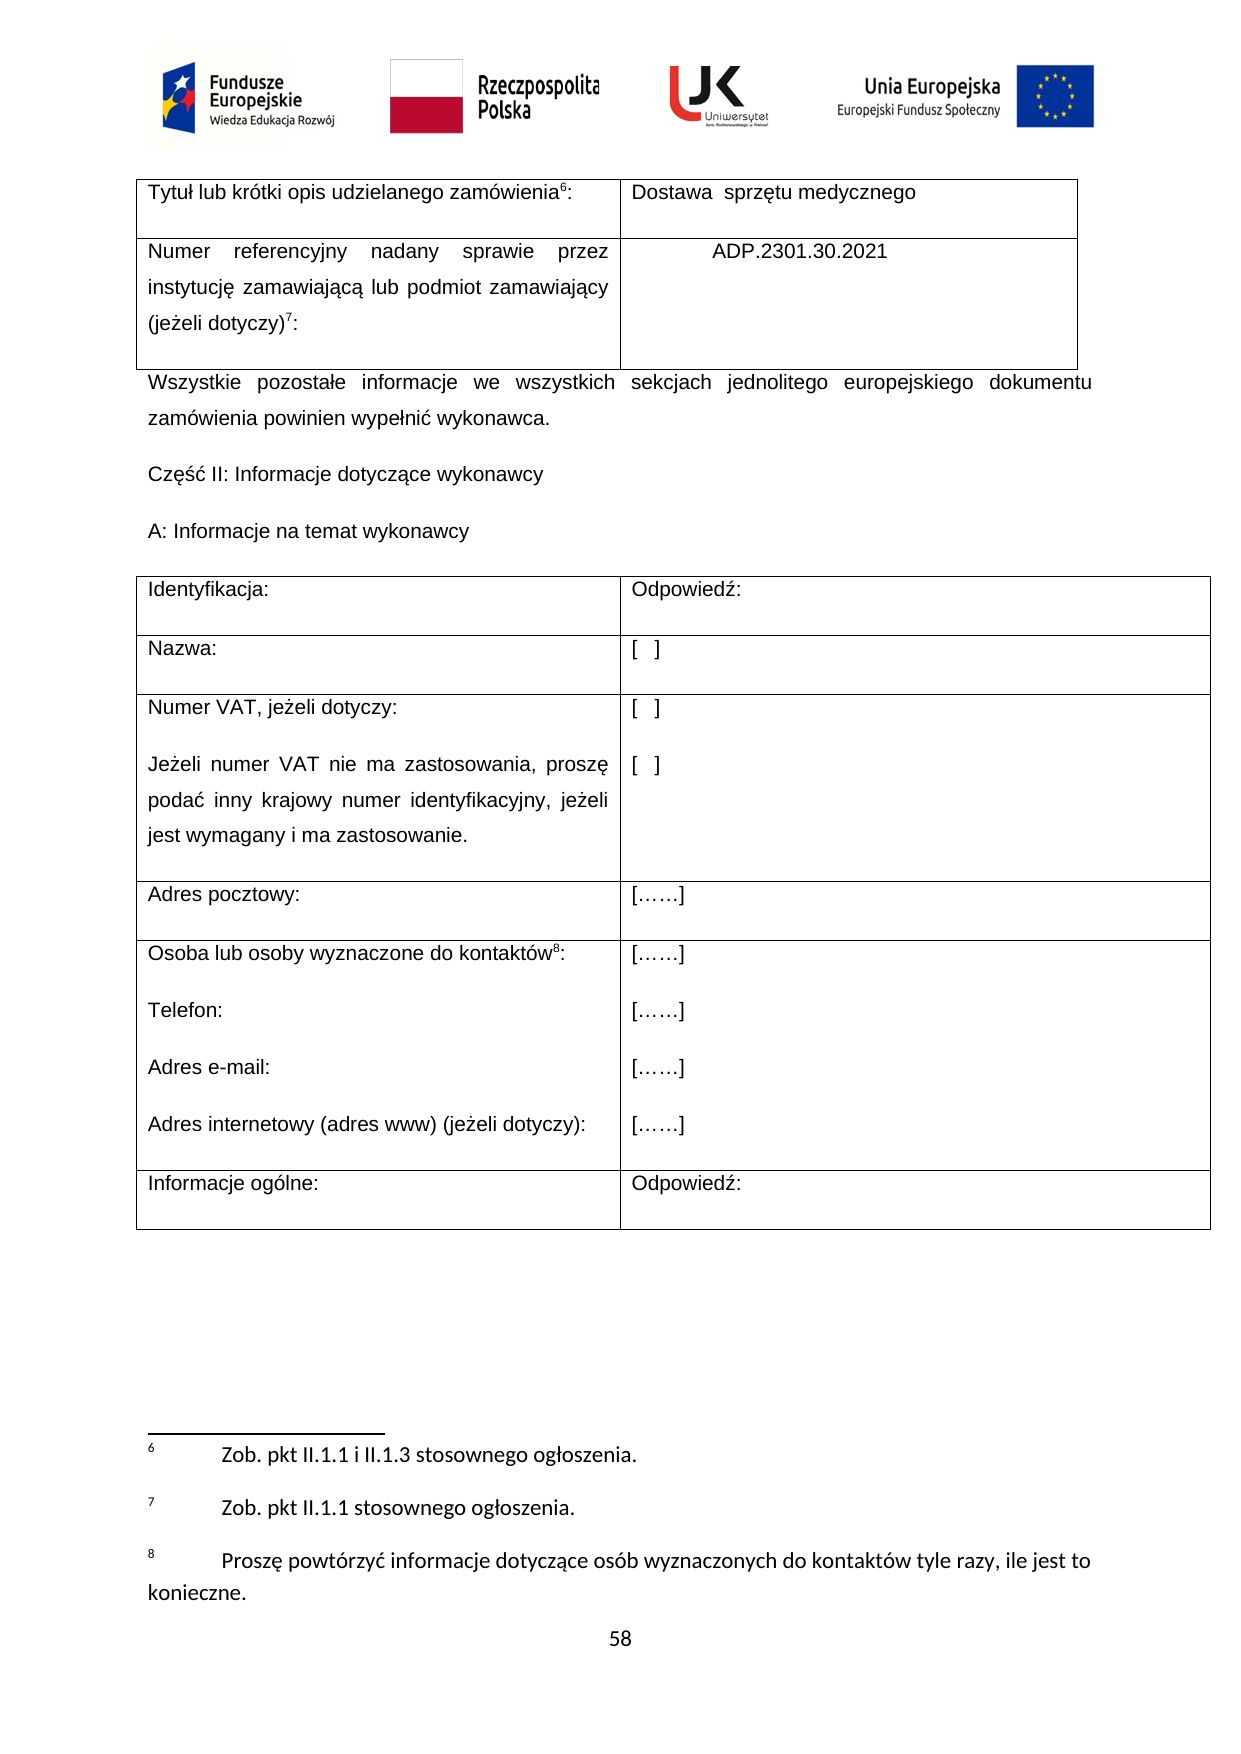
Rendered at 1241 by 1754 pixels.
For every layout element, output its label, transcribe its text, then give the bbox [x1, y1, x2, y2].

table_cell Numer VAT, jeżeli dotyczy: Jeżeli numer VAT nie ma zastosowania, proszę podać inny krajowy numer identyfikacyjny, jeżeli jest wymagany i ma zastosowanie. [137, 695, 620, 881]
table_cell Nazwa: [137, 636, 620, 694]
table_cell [……] [……] [……] [……] [621, 941, 1210, 1169]
table_cell Adres pocztowy: [137, 882, 620, 940]
picture [390, 44, 600, 142]
table_header Odpowiedź: [621, 577, 1210, 635]
table_cell [ ] [621, 636, 1210, 694]
table_cell [ ] [ ] [621, 695, 1210, 881]
table_header Identyfikacja: [137, 577, 620, 635]
picture [147, 44, 350, 151]
table_cell Numer referencyjny nadany sprawie przez instytucję zamawiającą lub podmiot zamawiający (jeżeli dotyczy): [137, 239, 620, 368]
picture [821, 44, 1101, 148]
table_cell Dostawa sprzętu medycznego [621, 180, 1077, 238]
text Wszystkie pozostałe informacje we wszystkich sekcjach jednolitego europejskiego dokumentu zamówienia powinien wypełnić wykonawca. [148, 369, 1093, 429]
table_cell [……] [621, 882, 1210, 940]
table_cell Informacje ogólne: [137, 1171, 620, 1228]
table_cell Osoba lub osoby wyznaczone do kontaktów: Telefon: Adres e-mail: Adres internetowy (adres www) (jeżeli dotyczy): [137, 941, 620, 1169]
table_cell Tytuł lub krótki opis udzielanego zamówienia: [137, 180, 620, 238]
text Część II: Informacje dotyczące wykonawcy [148, 462, 1093, 486]
table_cell ADP.2301.30.2021 [621, 239, 1077, 368]
text A: Informacje na temat wykonawcy [148, 519, 1093, 543]
table_cell Odpowiedź: [621, 1171, 1210, 1228]
picture [669, 66, 769, 127]
